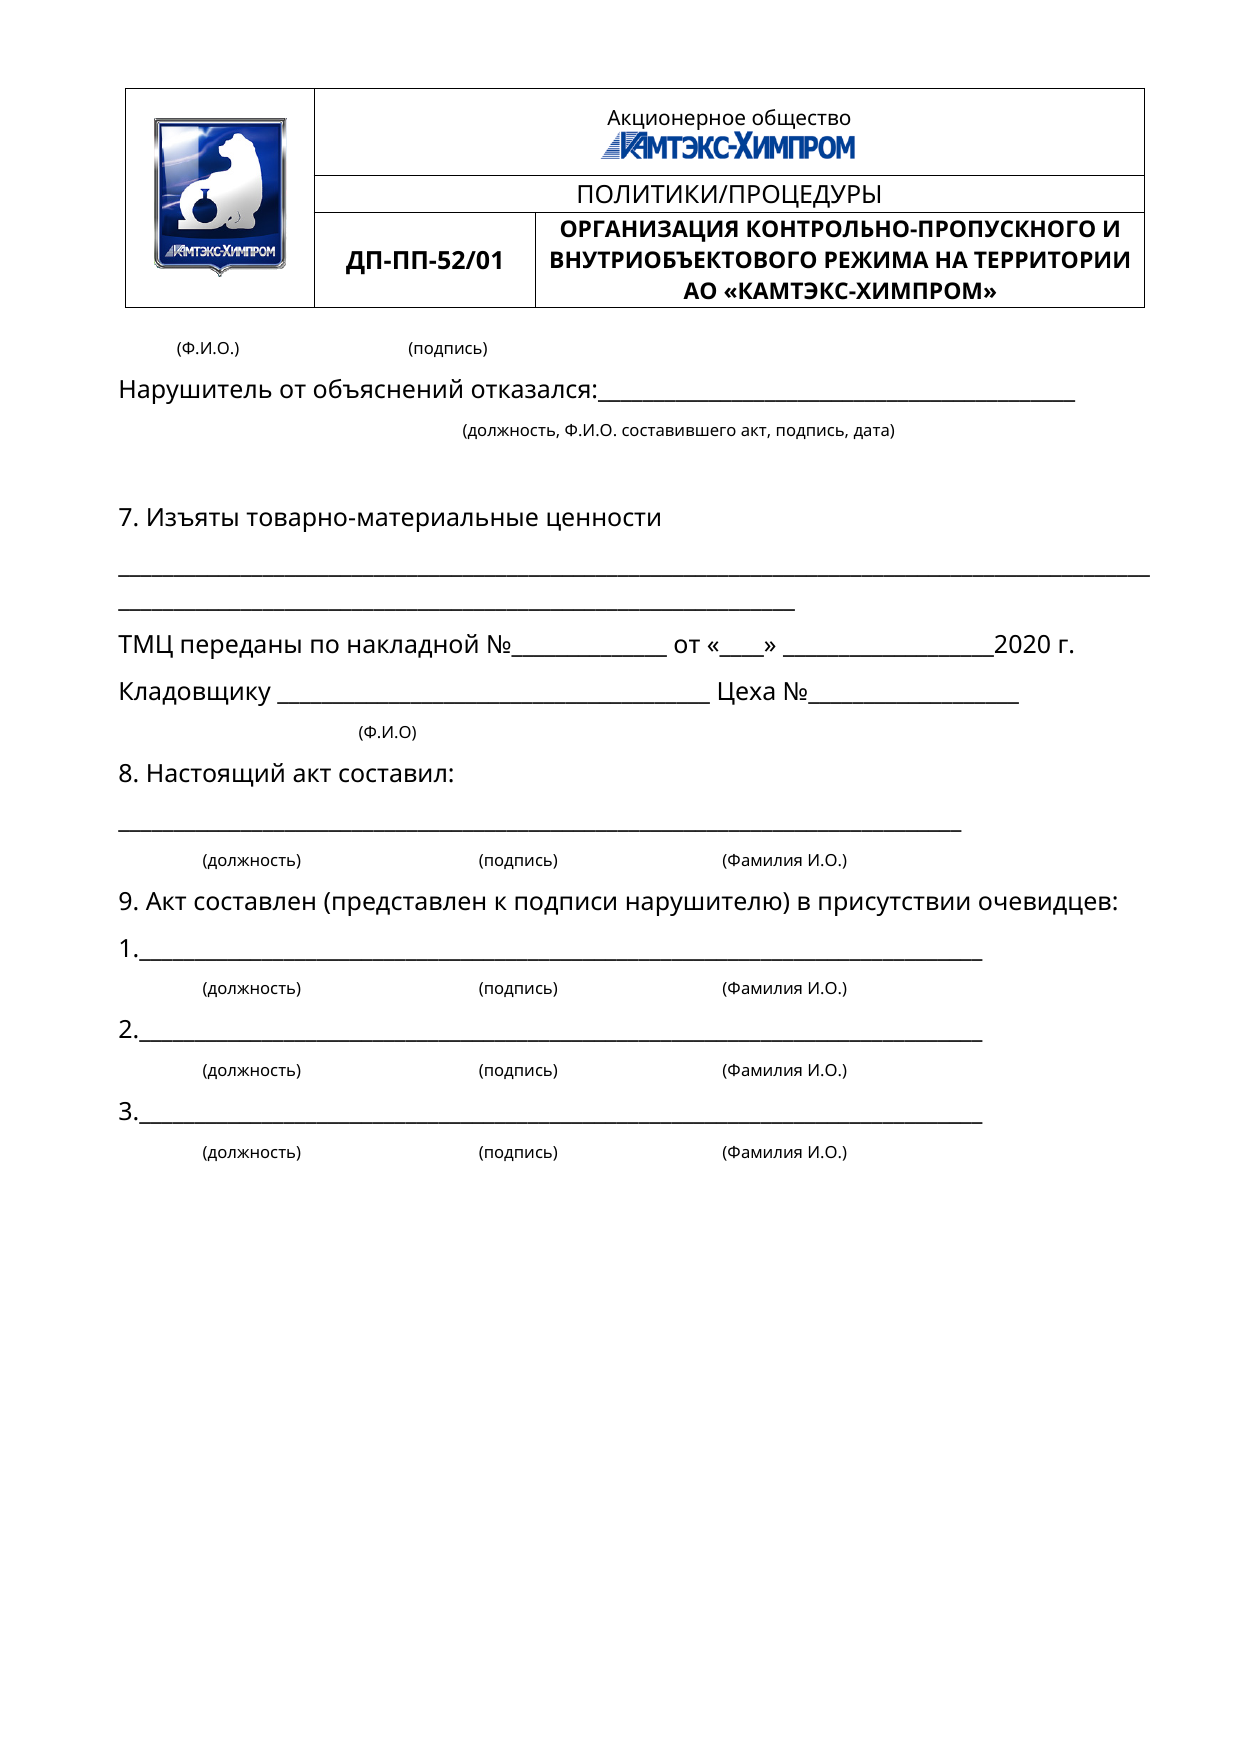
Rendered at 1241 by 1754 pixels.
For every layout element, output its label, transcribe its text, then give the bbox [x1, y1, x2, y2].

text (должность) (подпись) (Фамилия И.О.) [118, 1140, 1152, 1163]
text (должность) (подпись) (Фамилия И.О.) [118, 848, 1152, 871]
text ____________________________________________________________________________ [118, 802, 1152, 836]
text 7. Изъяты товарно-материальные ценности [118, 500, 1152, 534]
text (Ф.И.О.) (подпись) [118, 336, 1152, 359]
text 2.____________________________________________________________________________ [118, 1012, 1152, 1046]
text (должность) (подпись) (Фамилия И.О.) [118, 977, 1152, 999]
picture [152, 116, 287, 279]
text (должность) (подпись) (Фамилия И.О.) [118, 1059, 1152, 1081]
text Нарушитель от объяснений отказался:___________________________________________ [118, 372, 1152, 406]
text (должность, Ф.И.О. составившего акт, подпись, дата) [118, 418, 1152, 441]
text (Ф.И.О) [118, 720, 1152, 743]
picture [600, 131, 859, 159]
text ТМЦ переданы по накладной №______________ от «____» ___________________2020 г. [118, 627, 1152, 661]
text Кладовщику _______________________________________ Цеха №___________________ [118, 674, 1152, 708]
text 1.____________________________________________________________________________ [118, 930, 1152, 964]
text __________________________________________________________________________________________________________________________________________________________ [118, 546, 1152, 614]
text 8. Настоящий акт составил: [118, 755, 1152, 789]
text 9. Акт составлен (представлен к подписи нарушителю) в присутствии очевидцев: [118, 884, 1152, 918]
text 3.____________________________________________________________________________ [118, 1094, 1152, 1128]
